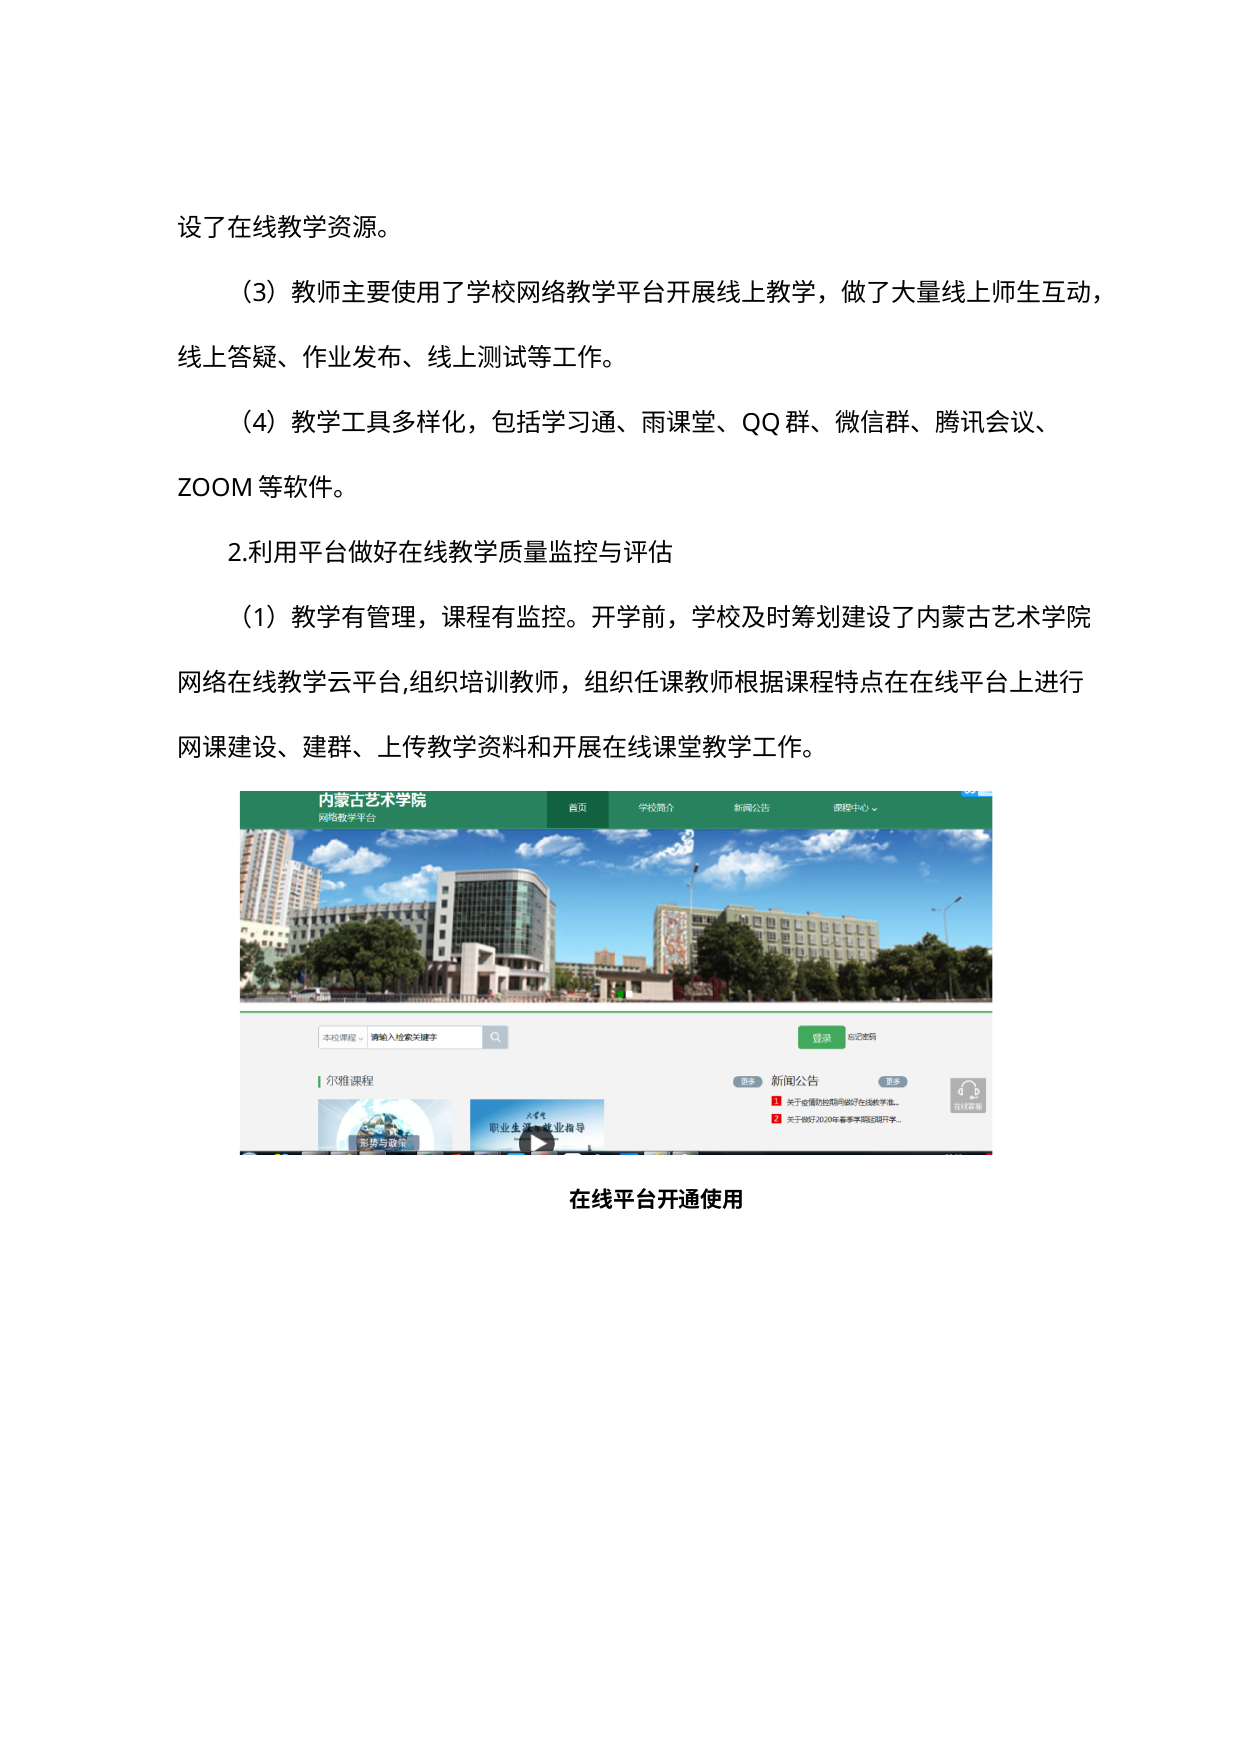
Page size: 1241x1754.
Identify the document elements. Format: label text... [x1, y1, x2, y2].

text （3）教师主要使用了学校网络教学平台开展线上教学，做了大量线上师生互动，线上答疑、作业发布、线上测试等工作。 [177, 258, 1092, 388]
picture [239, 791, 993, 1155]
text （4）教学工具多样化，包括学习通、雨课堂、QQ群、微信群、腾讯会议、ZOOM等软件。 [177, 388, 1092, 518]
text 2.利用平台做好在线教学质量监控与评估 [177, 518, 1092, 583]
text （1）教学有管理，课程有监控。开学前，学校及时筹划建设了内蒙古艺术学院网络在线教学云平台,组织培训教师，组织任课教师根据课程特点在在线平台上进行网课建设、建群、上传教学资料和开展在线课堂教学工作。 [177, 583, 1092, 778]
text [177, 193, 1092, 258]
text 在线平台开通使用 [177, 1181, 1092, 1214]
